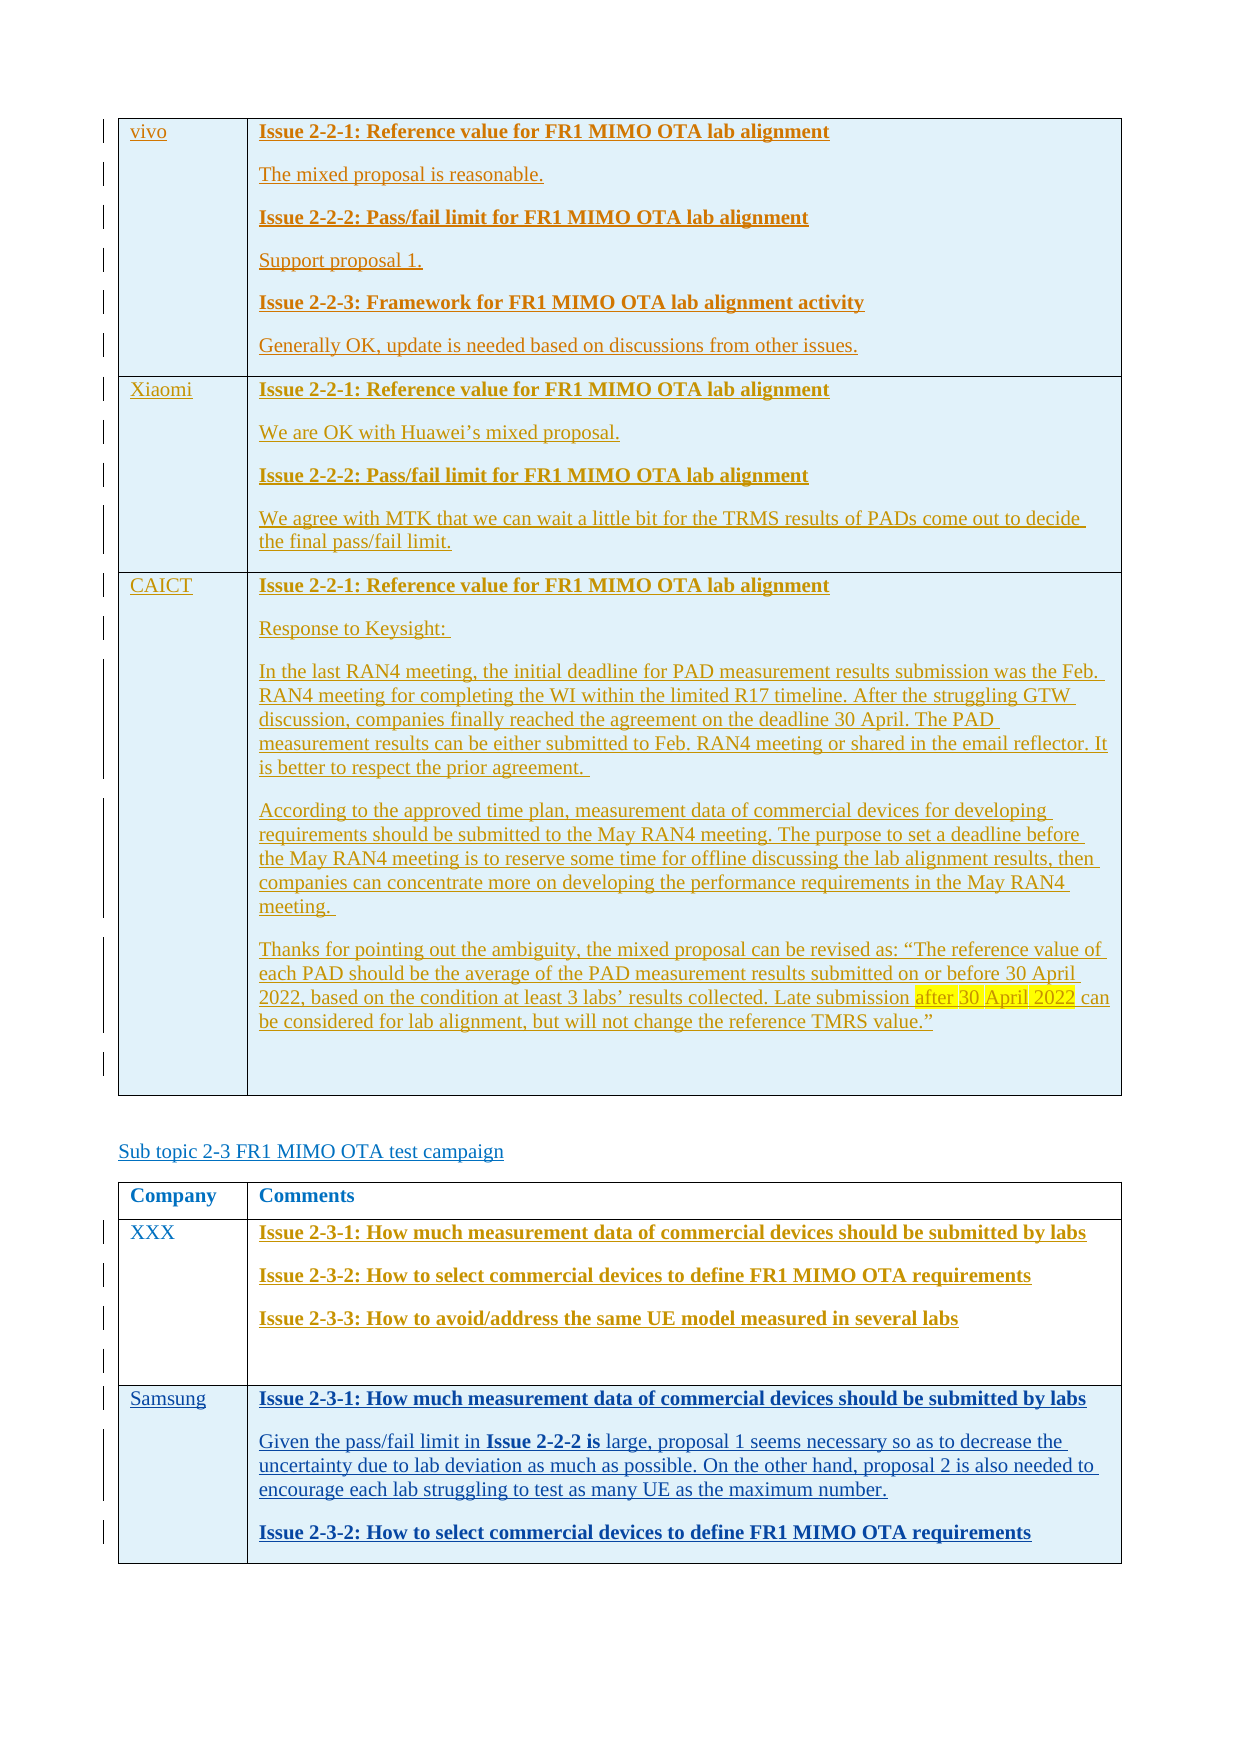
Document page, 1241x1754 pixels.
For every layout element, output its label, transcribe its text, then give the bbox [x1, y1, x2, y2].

text Sub topic 2-3 FR1 MIMO OTA test campaign [118, 1139, 1122, 1163]
table_header Comments [248, 1183, 1121, 1219]
table_cell XXX [119, 1220, 247, 1385]
table_header Company [119, 1183, 247, 1219]
table_cell [248, 1220, 1121, 1385]
